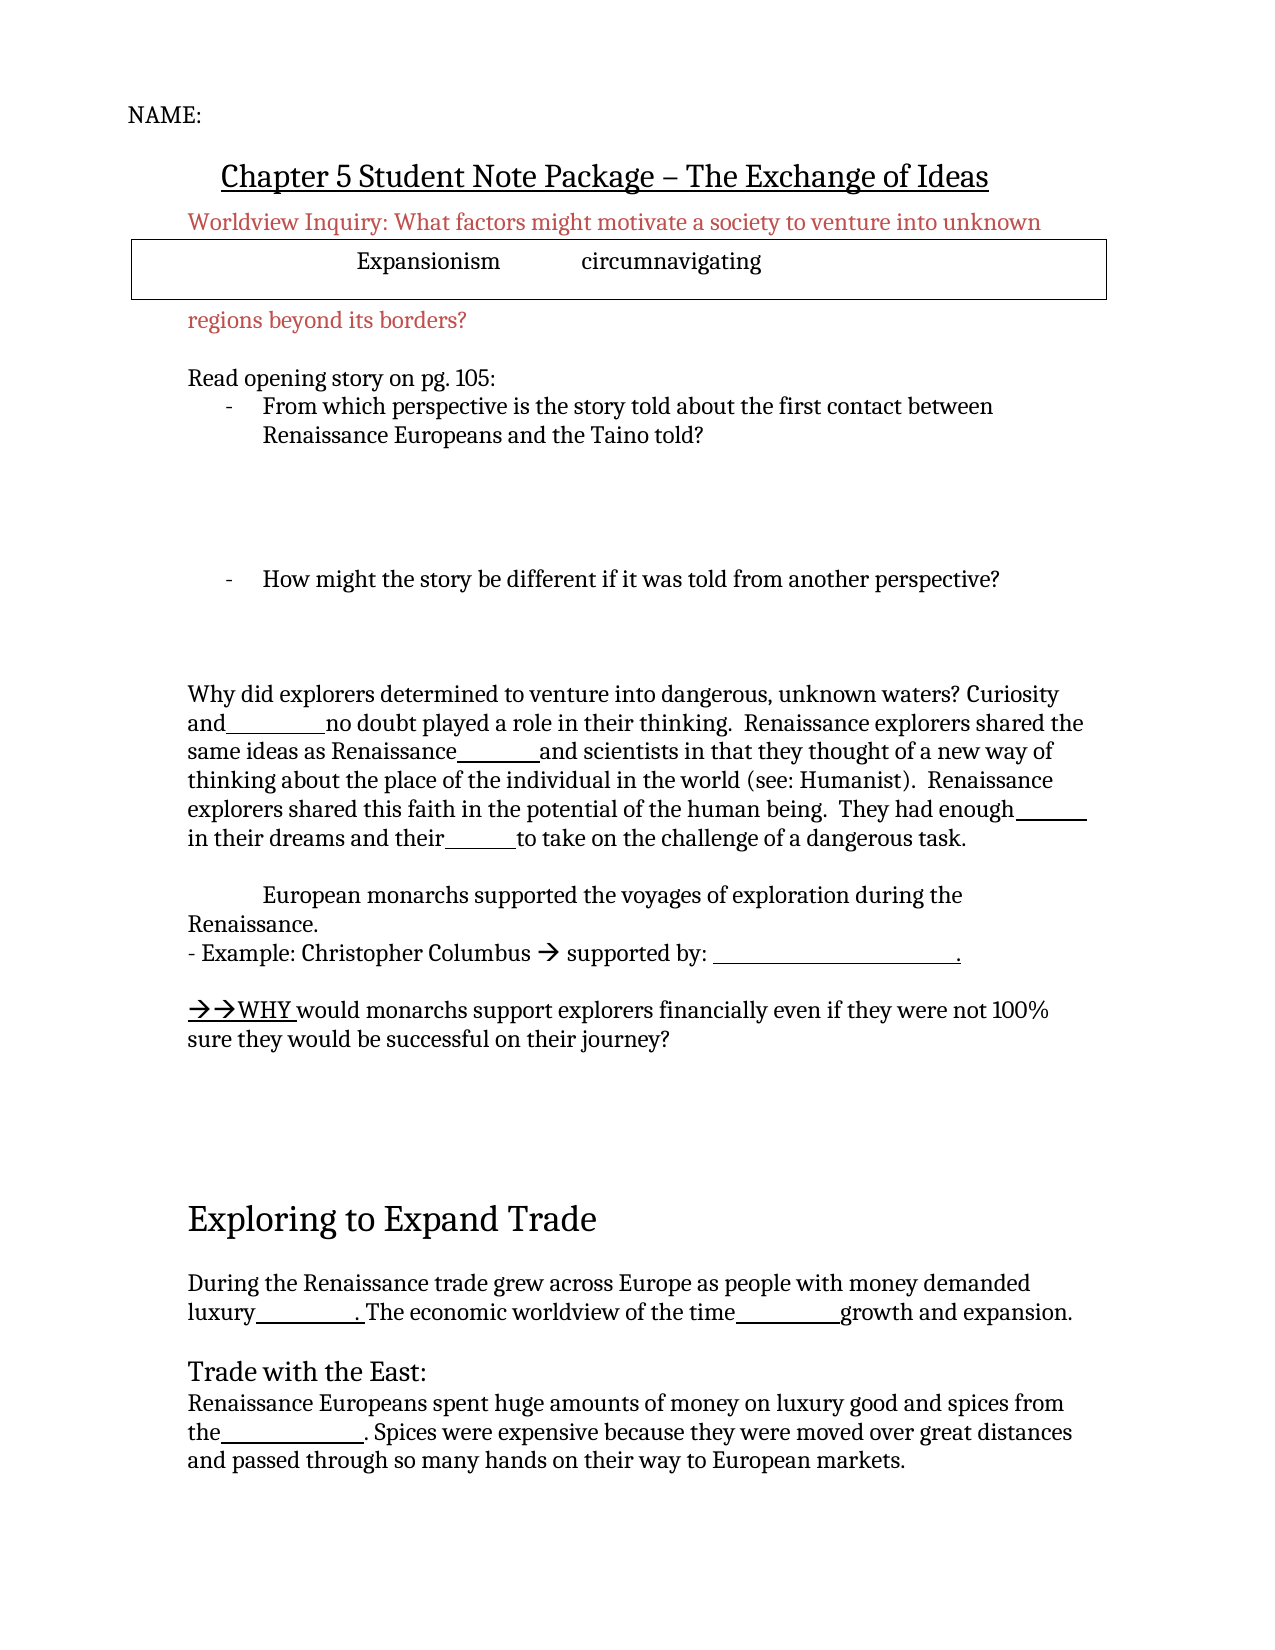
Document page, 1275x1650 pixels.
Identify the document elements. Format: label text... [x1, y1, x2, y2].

text Worldview Inquiry: What factors might motivate a society to venture into unknown regions beyond its borders? [187, 300, 1087, 335]
text - Example: Christopher Columbus supported by: . [187, 938, 1087, 967]
text Read opening story on pg. 105: [187, 363, 1087, 392]
text Exploring to Expand Trade [187, 1197, 1087, 1240]
list From which perspective is the story told about the first contact between Renaissance Europeans and the Taino told? [225, 392, 1087, 450]
text Trade with the East: [187, 1355, 1087, 1389]
text European monarchs supported the voyages of exploration during the Renaissance. [187, 881, 1087, 938]
text WHY would monarchs support explorers financially even if they were not 100% sure they would be successful on their journey? [187, 996, 1087, 1053]
list How might the story be different if it was told from another perspective? [225, 565, 1087, 593]
text Worldview Inquiry: What factors might motivate a society to venture into unknown regions beyond its borders? [187, 240, 1087, 299]
text Why did explorers determined to venture into dangerous, unknown waters? Curiosity and no doubt played a role in their thinking. Renaissance explorers shared the same ideas as Renaissance and scientists in that they thought of a new way of thinking about the place of the individual in the world (see: Humanist). Renaissance explorers shared this faith in the potential of the human being. They had enough in their dreams and their to take on the challenge of a dangerous task. [187, 680, 1087, 852]
text Worldview Inquiry: What factors might motivate a society to venture into unknown regions beyond its borders? [187, 207, 1087, 239]
text During the Renaissance trade grew across Europe as people with money demanded luxury . The economic worldview of the time growth and expansion. [187, 1269, 1087, 1327]
text Renaissance Europeans spent huge amounts of money on luxury good and spices from the . Spices were expensive because they were moved over great distances and passed through so many hands on their way to European markets. [187, 1389, 1087, 1475]
